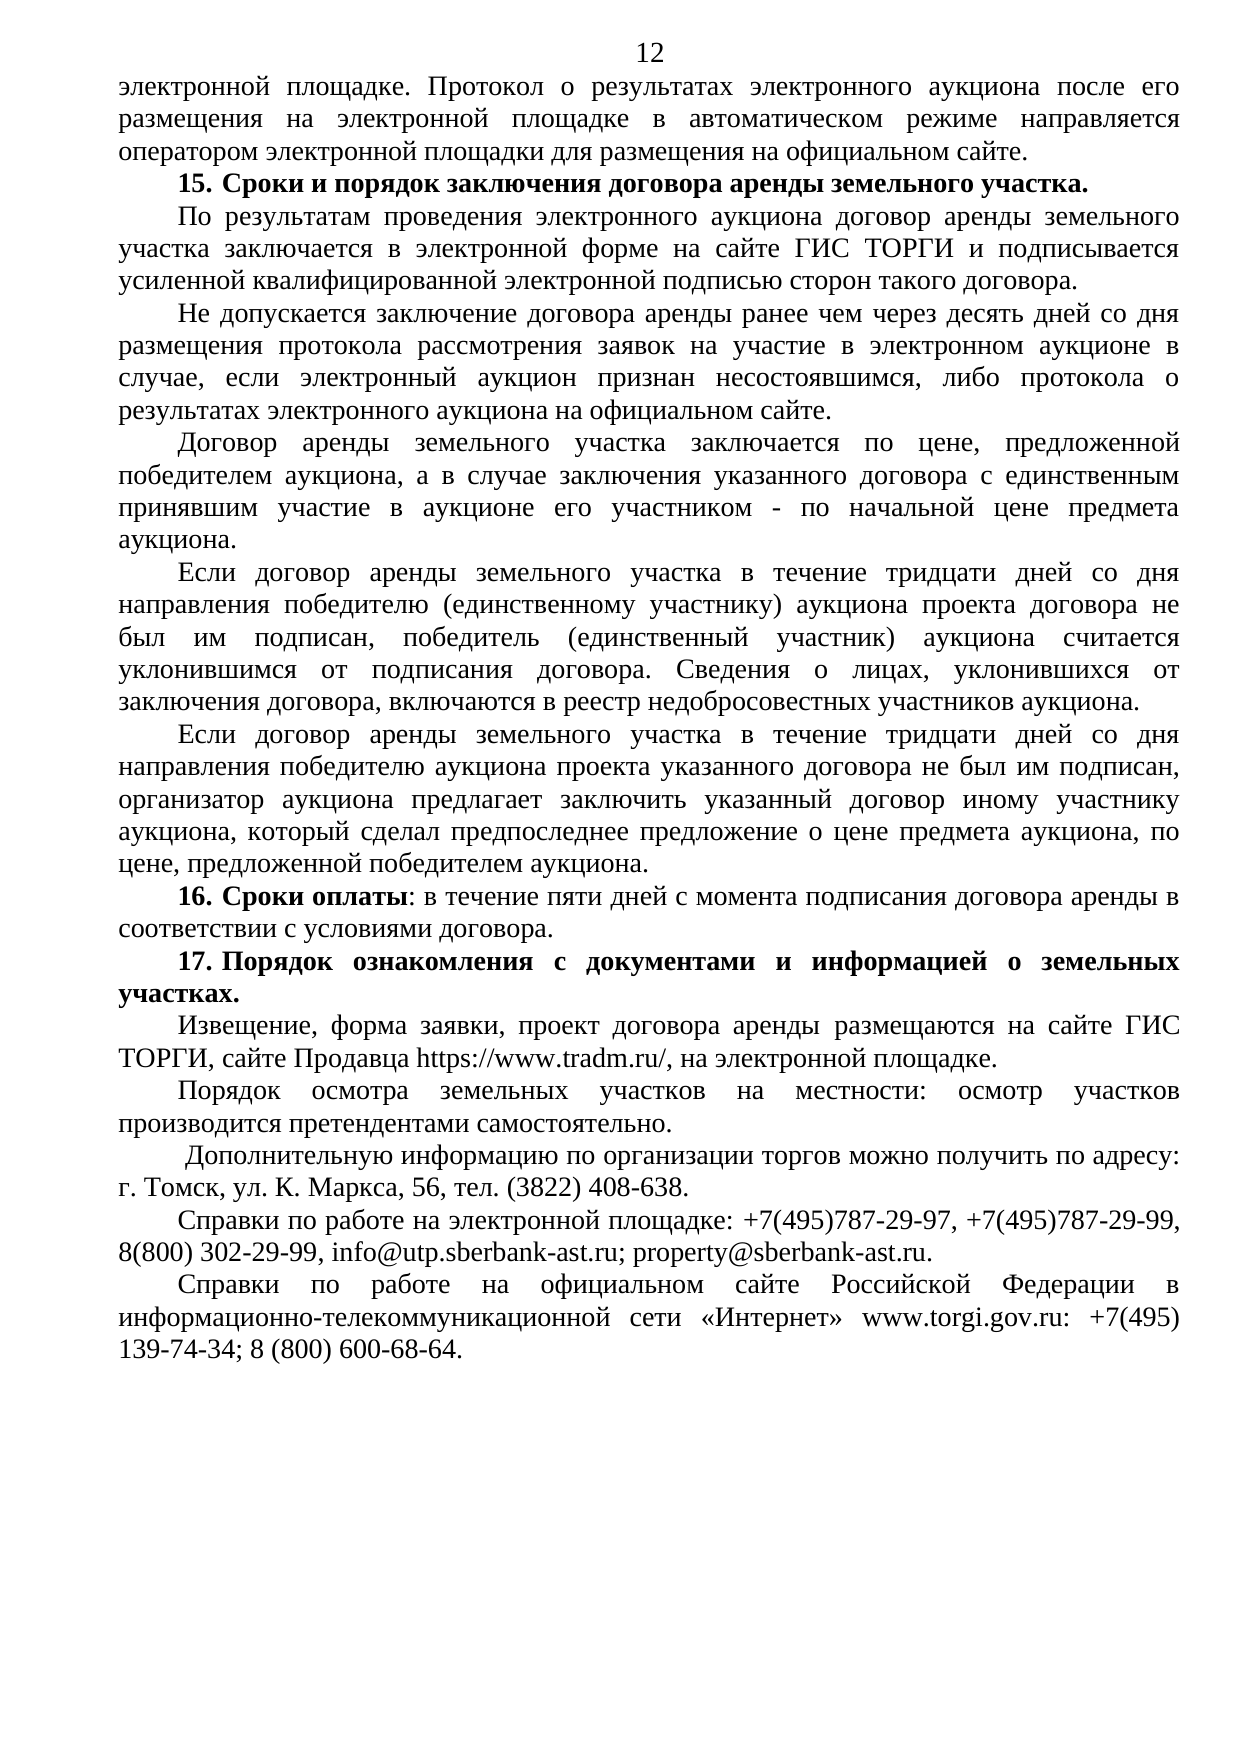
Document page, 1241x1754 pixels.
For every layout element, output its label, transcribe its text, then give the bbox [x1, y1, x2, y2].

text По результатам проведения электронного аукциона договор аренды земельного участка заключается в электронной форме на сайте ГИС ТОРГИ и подписывается усиленной квалифицированной электронной подписью сторон такого договора. [118, 198, 1181, 296]
text Дополнительную информацию по организации торгов можно получить по адресу: г. Томск, ул. К. Маркса, 56, тел. (3822) 408-638. [118, 1138, 1181, 1203]
text 16. Сроки оплаты: в течение пяти дней с момента подписания договора аренды в соответствии с условиями договора. [118, 879, 1181, 944]
text 17. Порядок ознакомления с документами и информацией о земельных участках. [118, 944, 1181, 1008]
text Извещение, форма заявки, проект договора аренды размещаются на сайте ГИС ТОРГИ, сайте Продавца https://www.tradm.ru/, на электронной площадке. [118, 1008, 1181, 1073]
text Договор аренды земельного участка заключается по цене, предложенной победителем аукциона, а в случае заключения указанного договора с единственным принявшим участие в аукционе его участником - по начальной цене предмета аукциона. [118, 425, 1181, 555]
text Если договор аренды земельного участка в течение тридцати дней со дня направления победителю аукциона проекта указанного договора не был им подписан, организатор аукциона предлагает заключить указанный договор иному участнику аукциона, который сделал предпоследнее предложение о цене предмета аукциона, по цене, предложенной победителем аукциона. [118, 717, 1181, 879]
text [118, 69, 1181, 166]
text Справки по работе на электронной площадке: +7(495)787-29-97, +7(495)787-29-99, 8(800) 302-29-99, info@utp.sberbank-ast.ru; property@sberbank-ast.ru. [118, 1203, 1181, 1268]
text Справки по работе на официальном сайте Российской Федерации в информационно-телекоммуникационной сети «Интернет» www.torgi.gov.ru: +7(495) 139-74-34; 8 (800) 600-68-64. [118, 1268, 1181, 1365]
text Если договор аренды земельного участка в течение тридцати дней со дня направления победителю (единственному участнику) аукциона проекта договора не был им подписан, победитель (единственный участник) аукциона считается уклонившимся от подписания договора. Сведения о лицах, уклонившихся от заключения договора, включаются в реестр недобросовестных участников аукциона. [118, 555, 1181, 717]
text Порядок осмотра земельных участков на местности: осмотр участков производится претендентами самостоятельно. [118, 1073, 1181, 1138]
text 15. Сроки и порядок заключения договора аренды земельного участка. [118, 166, 1181, 198]
text Не допускается заключение договора аренды ранее чем через десять дней со дня размещения протокола рассмотрения заявок на участие в электронном аукционе в случае, если электронный аукцион признан несостоявшимся, либо протокола о результатах электронного аукциона на официальном сайте. [118, 296, 1181, 425]
